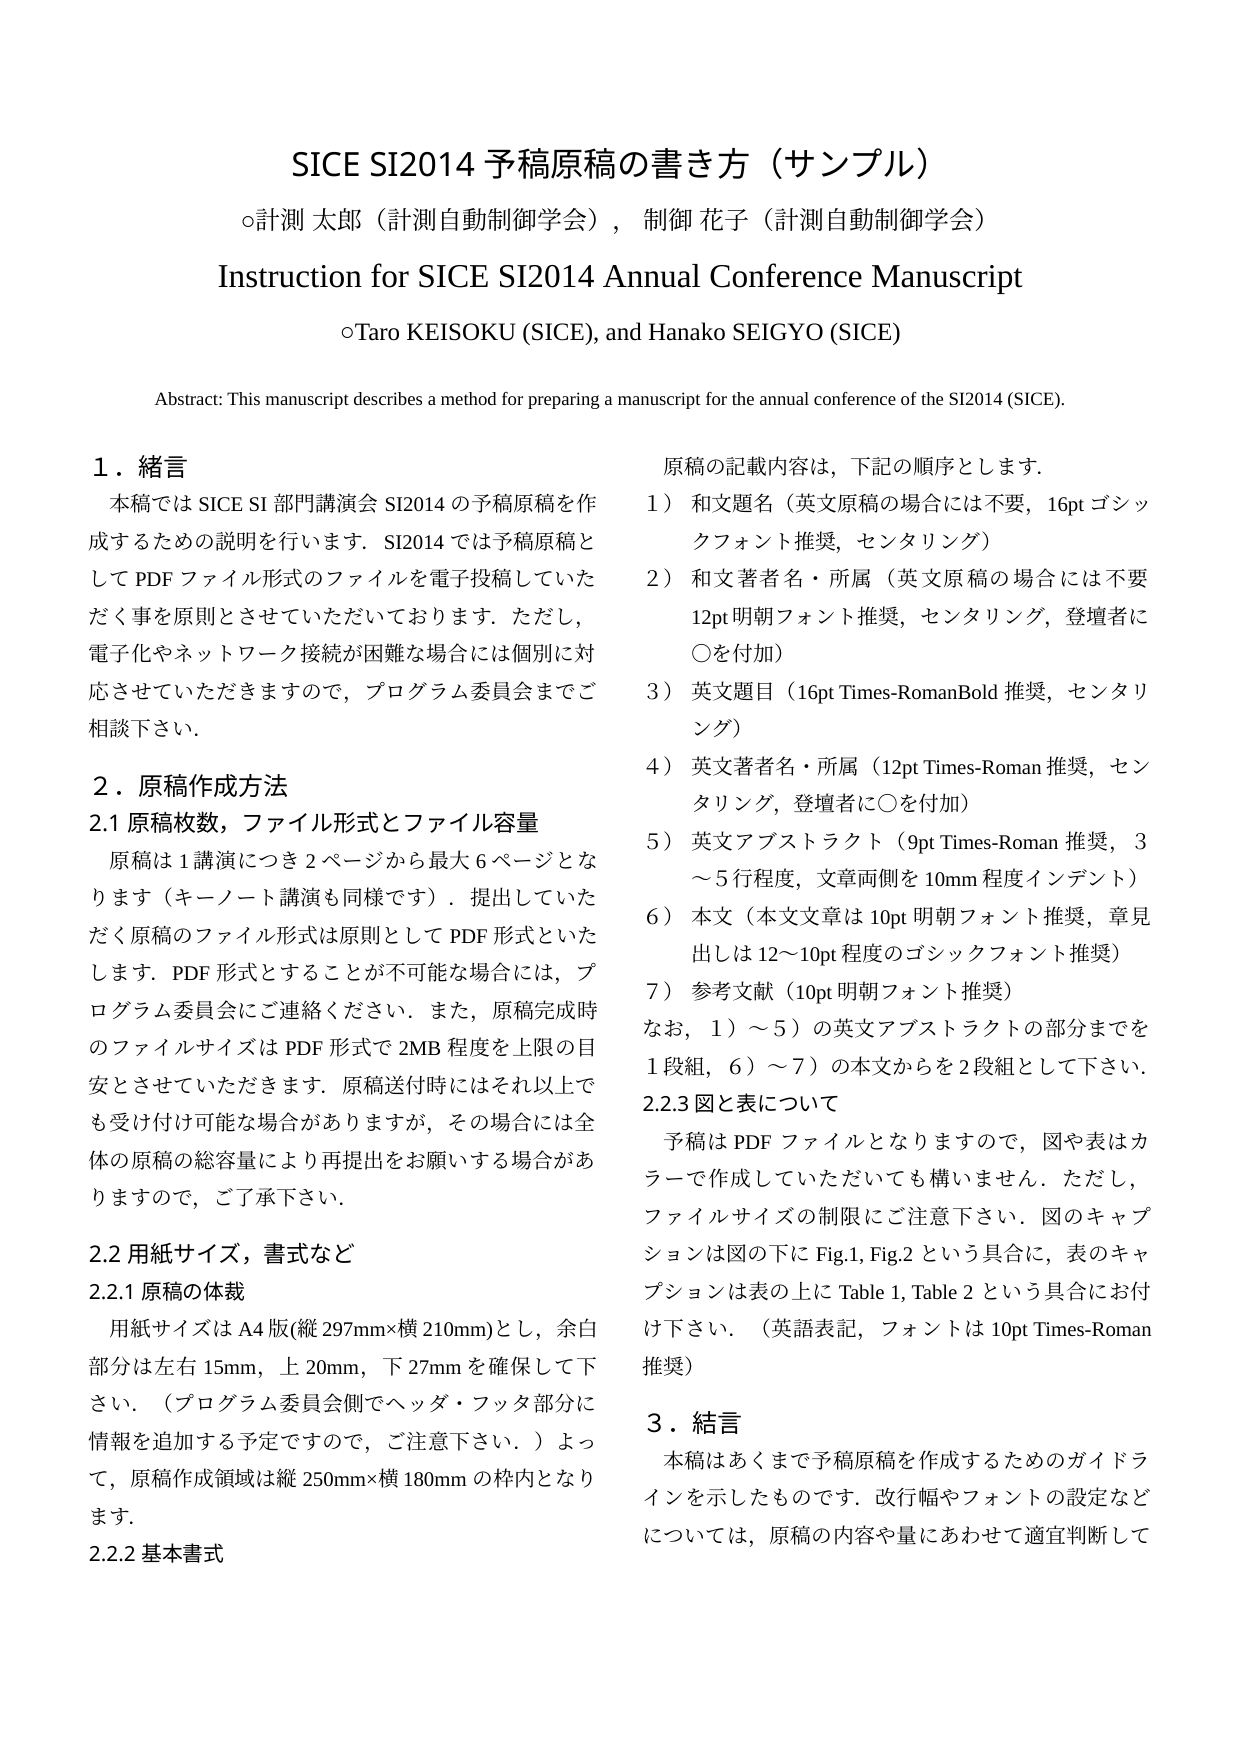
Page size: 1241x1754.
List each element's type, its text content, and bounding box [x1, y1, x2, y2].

text 2.2 用紙サイズ，書式など [89, 1234, 598, 1272]
list 和文著者名・所属（英文原稿の場合には不要，12pt明朝フォント推奨，センタリング，登壇者に○を付加） [642, 559, 1152, 672]
list 和文題名（英文原稿の場合には不要，16pt ゴシックフォント推奨，センタリング） [642, 484, 1152, 559]
text ３．結言 [642, 1403, 1152, 1440]
text ２．原稿作成方法 [89, 765, 598, 803]
list 英文題目（16pt Times-RomanBold 推奨，センタリング） [642, 672, 1152, 747]
list 英文アブストラクト（9pt Times-Roman 推奨，３～５行程度，文章両側を10mm 程度インデント） [642, 822, 1152, 897]
text 2.2.2 基本書式 [89, 1534, 598, 1572]
text ○計測 太郎（計測自動制御学会）， 制御 花子（計測自動制御学会） [89, 200, 1152, 237]
list 参考文献（10pt 明朝フォント推奨） [642, 972, 1152, 1009]
text 原稿の記載内容は，下記の順序とします． [642, 447, 1152, 484]
subtitle Instruction for SICE SI2014 Annual Conference Manuscript [89, 237, 1152, 312]
text 原稿は1講演につき2ページから最大6ページとなります（キーノート講演も同様です）．提出していただく原稿のファイル形式は原則としてPDF 形式といたします．PDF 形式とすることが不可能な場合には，プログラム委員会にご連絡ください．また，原稿完成時のファイルサイズはPDF 形式で2MB 程度を上限の目安とさせていただきます．原稿送付時にはそれ以上でも受け付け可能な場合がありますが，その場合には全体の原稿の総容量により再提出をお願いする場合がありますので，ご了承下さい． [89, 840, 598, 1215]
text SICE SI2014 予稿原稿の書き方（サンプル） [89, 125, 1152, 200]
text １．緒言 [89, 447, 598, 484]
text 2.2.3 図と表について [642, 1084, 1152, 1122]
text 用紙サイズはA4 版(縦297mm×横210mm)とし，余白部分は左右15mm，上20mm，下27mmを確保して下さい．（プログラム委員会側でヘッダ・フッタ部分に情報を追加する予定ですので，ご注意下さい．）よって，原稿作成領域は縦250mm×横180mm の枠内となります． [89, 1309, 598, 1534]
list 本文（本文文章は10pt 明朝フォント推奨，章見出しは12～10pt 程度のゴシックフォント推奨） [642, 897, 1152, 972]
text 2.2.1 原稿の体裁 [89, 1272, 598, 1309]
text 2.1 原稿枚数，ファイル形式とファイル容量 [89, 803, 598, 840]
list 英文著者名・所属（12pt Times-Roman推奨，センタリング，登壇者に○を付加） [642, 747, 1152, 822]
text 本稿はあくまで予稿原稿を作成するためのガイドラインを示したものです．改行幅やフォントの設定などについては，原稿の内容や量にあわせて適宜判断していただき，原稿を作成してください． [642, 1440, 1152, 1553]
text なお，１）～５）の英文アブストラクトの部分までを１段組，６）～７）の本文からを2段組として下さい． [642, 1009, 1152, 1084]
text 予稿はPDF ファイルとなりますので，図や表はカラーで作成していただいても構いません．ただし，ファイルサイズの制限にご注意下さい．図のキャプションは図の下にFig.1, Fig.2 という具合に，表のキャプションは表の上にTable 1, Table 2 という具合にお付け下さい．（英語表記，フォントは10pt Times-Roman 推奨） [642, 1122, 1152, 1384]
text 本稿ではSICE SI 部門講演会 SI2014 の予稿原稿を作成するための説明を行います．SI2014 では予稿原稿としてPDF ファイル形式のファイルを電子投稿していただく事を原則とさせていただいております．ただし，電子化やネットワーク接続が困難な場合には個別に対応させていただきますので，プログラム委員会までご相談下さい． [89, 484, 598, 747]
text ○Taro KEISOKU (SICE), and Hanako SEIGYO (SICE) [89, 312, 1152, 350]
text Abstract: This manuscript describes a method for preparing a manuscript for the annual conference of the SI2014 (SICE). [154, 387, 1086, 409]
